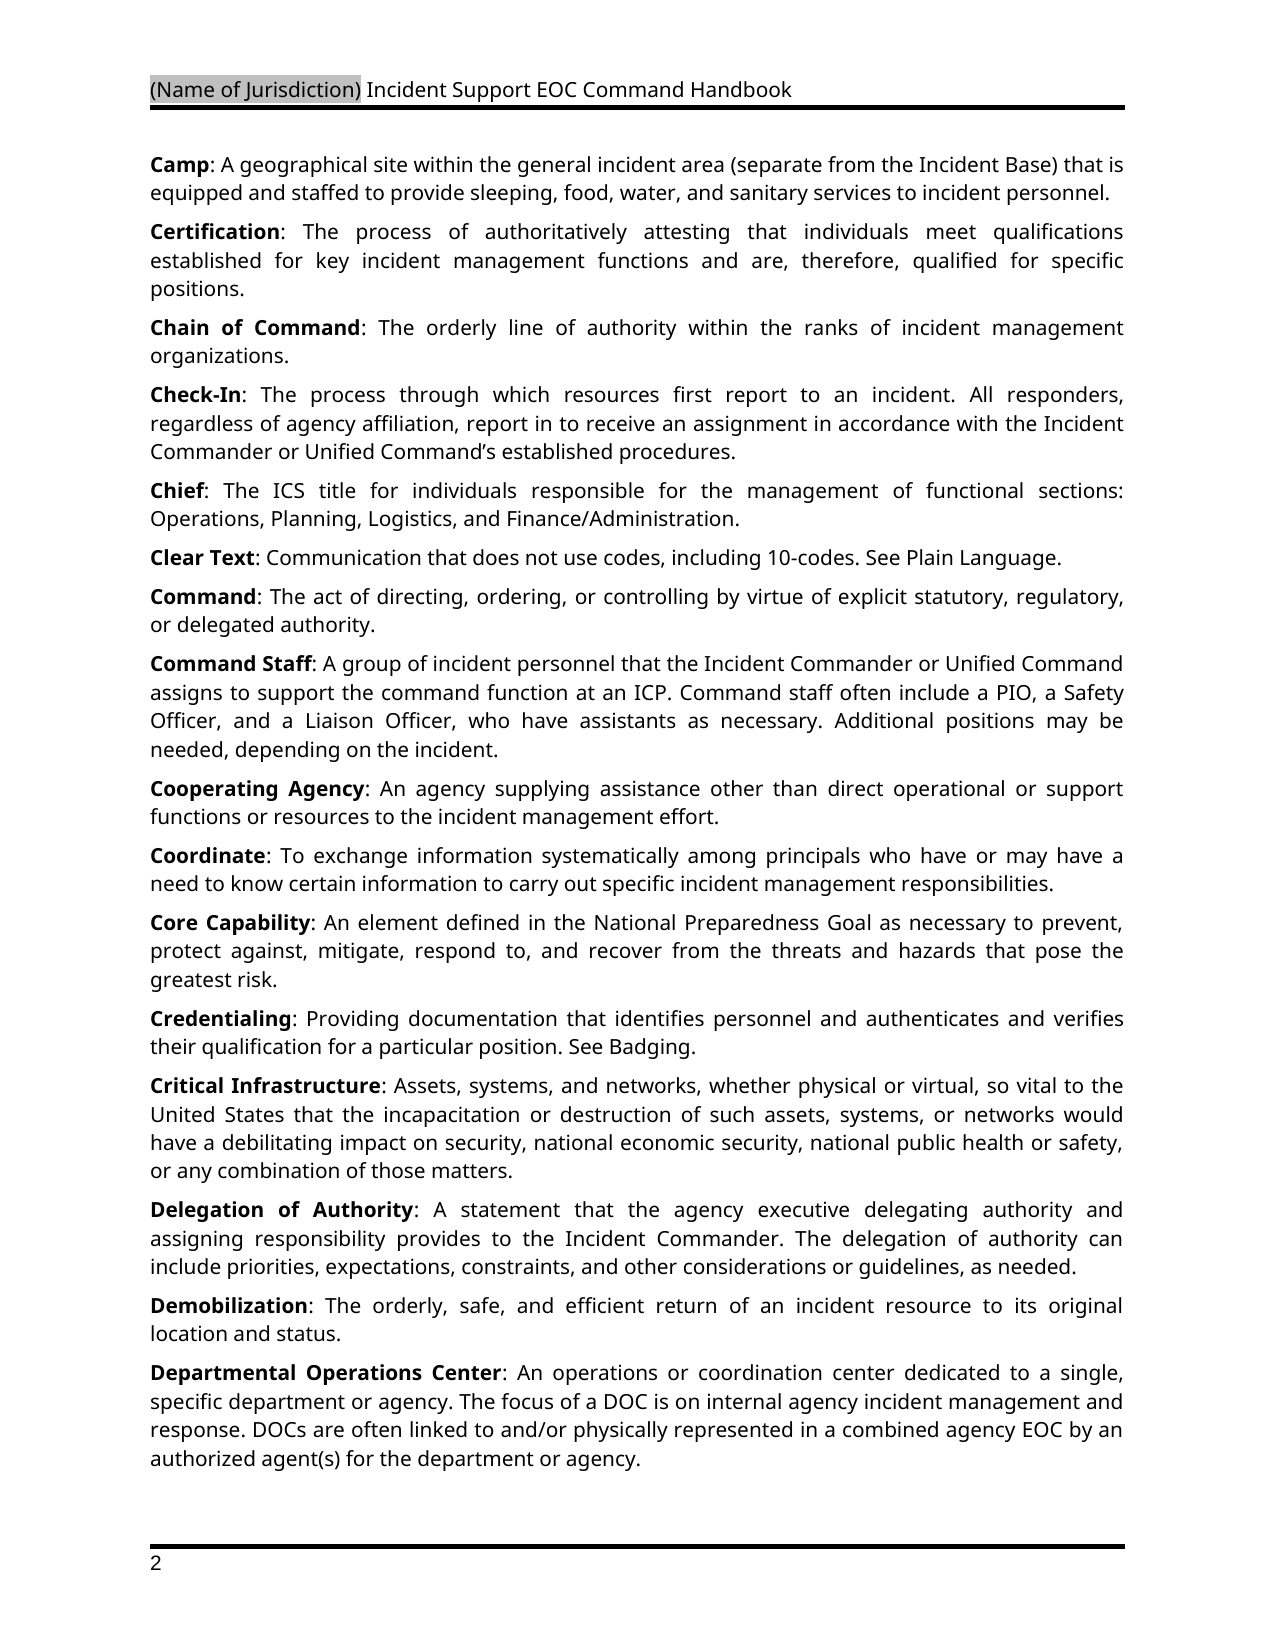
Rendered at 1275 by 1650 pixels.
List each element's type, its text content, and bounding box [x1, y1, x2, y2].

text Critical Infrastructure: Assets, systems, and networks, whether physical or virtual, so vital to the United States that the incapacitation or destruction of such assets, systems, or networks would have a debilitating impact on security, national economic security, national public health or safety, or any combination of those matters. [150, 1071, 1125, 1185]
text Camp: A geographical site within the general incident area (separate from the Incident Base) that is equipped and staffed to provide sleeping, food, water, and sanitary services to incident personnel. [150, 150, 1125, 207]
text Chain of Command: The orderly line of authority within the ranks of incident management organizations. [150, 313, 1125, 370]
text Certification: The process of authoritatively attesting that individuals meet qualifications established for key incident management functions and are, therefore, qualified for specific positions. [150, 217, 1125, 303]
text Departmental Operations Center: An operations or coordination center dedicated to a single, specific department or agency. The focus of a DOC is on internal agency incident management and response. DOCs are often linked to and/or physically represented in a combined agency EOC by an authorized agent(s) for the department or agency. [150, 1358, 1125, 1472]
text Core Capability: An element defined in the National Preparedness Goal as necessary to prevent, protect against, mitigate, respond to, and recover from the threats and hazards that pose the greatest risk. [150, 908, 1125, 993]
text Cooperating Agency: An agency supplying assistance other than direct operational or support functions or resources to the incident management effort. [150, 774, 1125, 831]
text Credentialing: Providing documentation that identifies personnel and authenticates and verifies their qualification for a particular position. See Badging. [150, 1004, 1125, 1061]
text Clear Text: Communication that does not use codes, including 10-codes. See Plain Language. [150, 543, 1125, 572]
text Delegation of Authority: A statement that the agency executive delegating authority and assigning responsibility provides to the Incident Commander. The delegation of authority can include priorities, expectations, constraints, and other considerations or guidelines, as needed. [150, 1195, 1125, 1281]
text Check-In: The process through which resources first report to an incident. All responders, regardless of agency affiliation, report in to receive an assignment in accordance with the Incident Commander or Unified Command’s established procedures. [150, 380, 1125, 466]
text Coordinate: To exchange information systematically among principals who have or may have a need to know certain information to carry out specific incident management responsibilities. [150, 841, 1125, 898]
text Demobilization: The orderly, safe, and efficient return of an incident resource to its original location and status. [150, 1291, 1125, 1348]
text Command Staff: A group of incident personnel that the Incident Commander or Unified Command assigns to support the command function at an ICP. Command staff often include a PIO, a Safety Officer, and a Liaison Officer, who have assistants as necessary. Additional positions may be needed, depending on the incident. [150, 649, 1125, 763]
text Command: The act of directing, ordering, or controlling by virtue of explicit statutory, regulatory, or delegated authority. [150, 582, 1125, 639]
text Chief: The ICS title for individuals responsible for the management of functional sections: Operations, Planning, Logistics, and Finance/Administration. [150, 476, 1125, 533]
